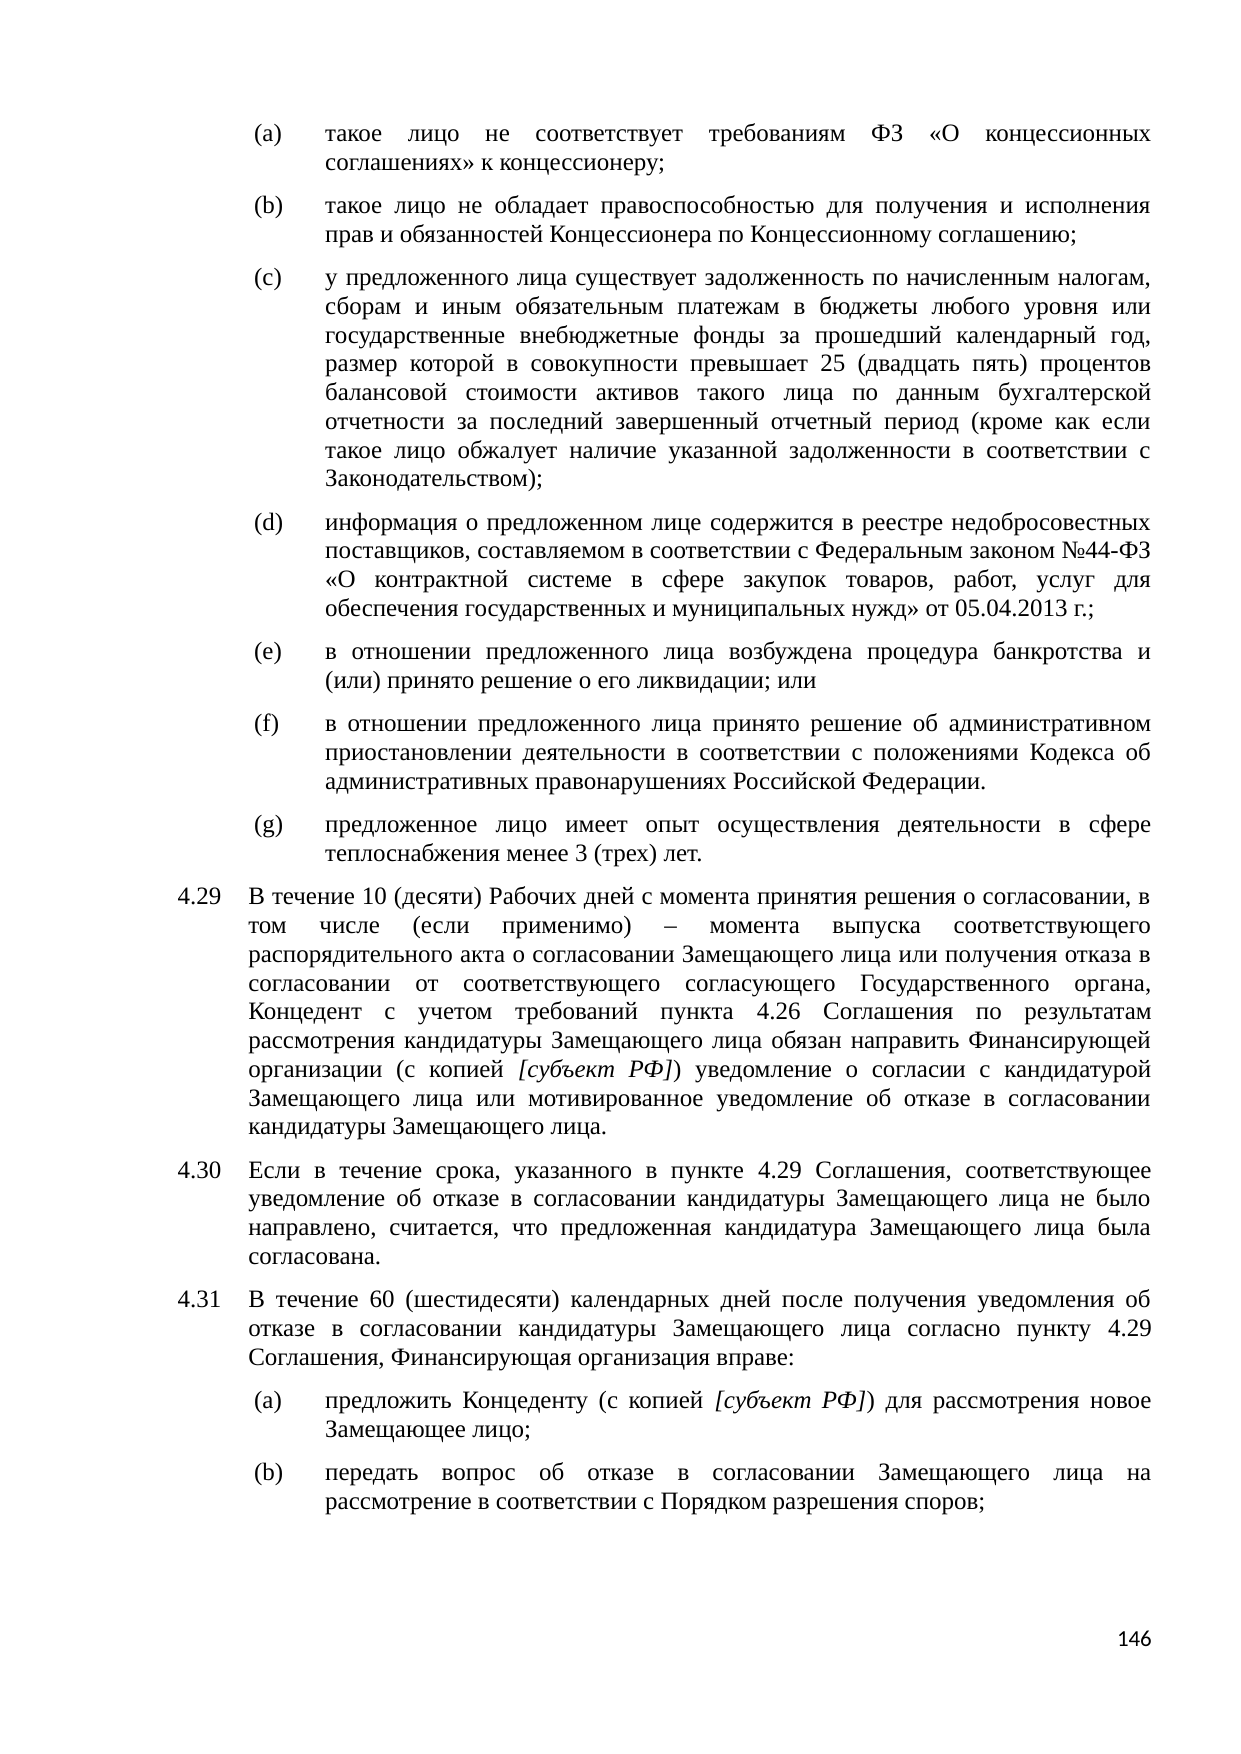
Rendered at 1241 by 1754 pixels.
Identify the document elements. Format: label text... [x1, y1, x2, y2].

text передать вопрос об отказе в согласовании Замещающего лица на рассмотрение в соответствии с Порядком разрешения споров; [254, 1457, 1152, 1515]
text у предложенного лица существует задолженность по начисленным налогам, сборам и иным обязательным платежам в бюджеты любого уровня или государственные внебюджетные фонды за прошедший календарный год, размер которой в совокупности превышает 25 (двадцать пять) процентов балансовой стоимости активов такого лица по данным бухгалтерской отчетности за последний завершенный отчетный период (кроме как если такое лицо обжалует наличие указанной задолженности в соответствии с Законодательством); [254, 262, 1152, 492]
list такое лицо не соответствует требованиям ФЗ «О концессионных соглашениях» к концессионеру; [254, 118, 1152, 176]
text В течение 10 (десяти) Рабочих дней с момента принятия решения о согласовании, в том числе (если применимо) – момента выпуска соответствующего распорядительного акта о согласовании Замещающего лица или получения отказа в согласовании от соответствующего согласующего Государственного органа, Концедент с учетом требований пункта 4.26 Соглашения по результатам рассмотрения кандидатуры Замещающего лица обязан направить Финансирующей организации (с копией [субъект РФ]) уведомление о согласии с кандидатурой Замещающего лица или мотивированное уведомление об отказе в согласовании кандидатуры Замещающего лица. [177, 881, 1152, 1140]
list предложить Концеденту (с копией [субъект РФ]) для рассмотрения новое Замещающее лицо; [254, 1385, 1152, 1443]
text в отношении предложенного лица возбуждена процедура банкротства и (или) принято решение о его ликвидации; или [254, 636, 1152, 694]
text предложенное лицо имеет опыт осуществления деятельности в сфере теплоснабжения менее 3 (трех) лет. [254, 809, 1152, 867]
text В течение 60 (шестидесяти) календарных дней после получения уведомления об отказе в согласовании кандидатуры Замещающего лица согласно пункту 4.29 Соглашения, Финансирующая организация вправе: [177, 1284, 1152, 1371]
text информация о предложенном лице содержится в реестре недобросовестных поставщиков, составляемом в соответствии с Федеральным законом №44-ФЗ «О контрактной системе в сфере закупок товаров, работ, услуг для обеспечения государственных и муниципальных нужд» от 05.04.2013 г.; [254, 507, 1152, 622]
text в отношении предложенного лица принято решение об административном приостановлении деятельности в соответствии с положениями Кодекса об административных правонарушениях Российской Федерации. [254, 708, 1152, 795]
text такое лицо не обладает правоспособностью для получения и исполнения прав и обязанностей Концессионера по Концессионному соглашению; [254, 190, 1152, 248]
text Если в течение срока, указанного в пункте 4.29 Соглашения, соответствующее уведомление об отказе в согласовании кандидатуры Замещающего лица не было направлено, считается, что предложенная кандидатура Замещающего лица была согласована. [177, 1155, 1152, 1270]
